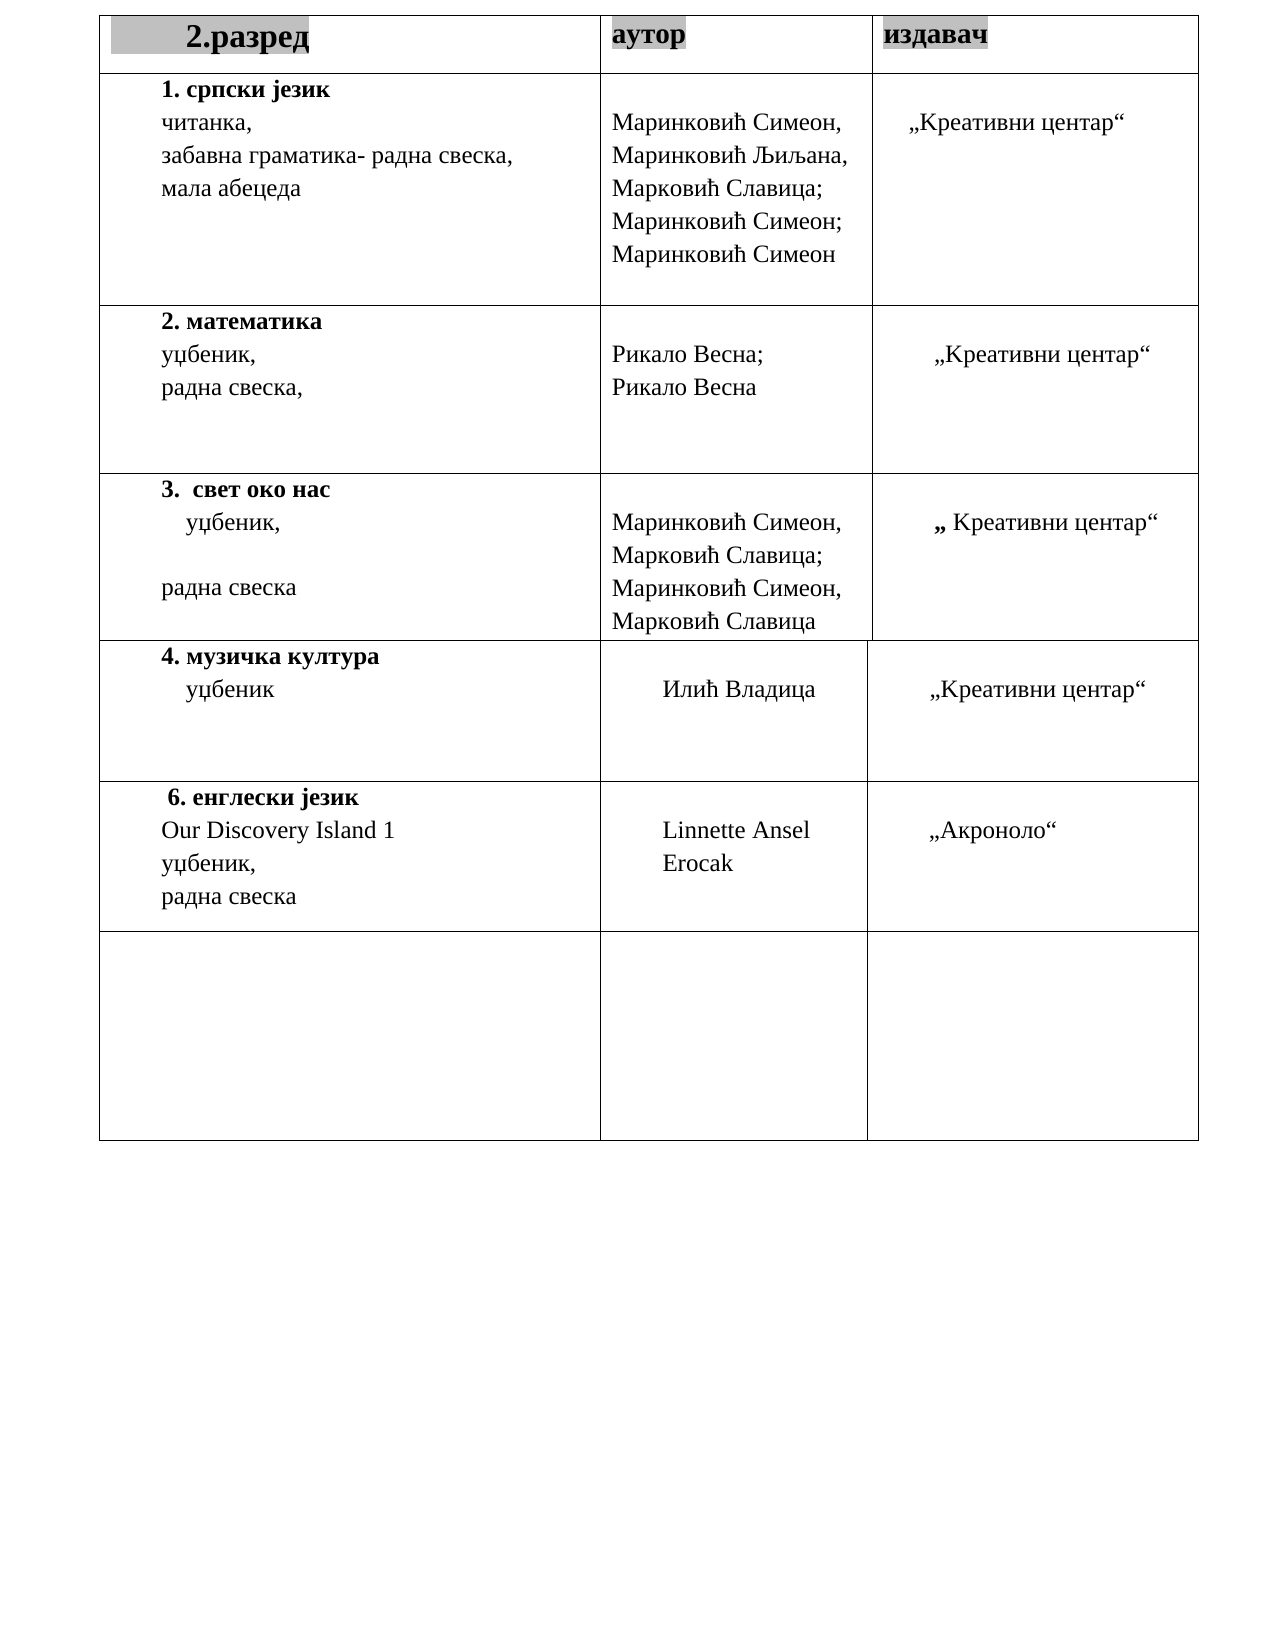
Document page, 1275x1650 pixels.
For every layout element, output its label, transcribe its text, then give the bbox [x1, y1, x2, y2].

table_cell [868, 932, 1198, 1140]
table_cell „Kреативни центар“ [873, 74, 1198, 305]
table_cell Маринковић Симеон, Марковић Славица; Маринковић Симеон, Марковић Славица [601, 474, 872, 640]
table_cell [100, 932, 600, 1140]
table_cell 1. српски језик читанка, забавна граматика- радна свеска, мала абецеда [100, 74, 600, 305]
table_header издавач [873, 16, 1198, 73]
table_cell 2. математика уџбеник, радна свеска, [100, 306, 600, 473]
table_cell „Kреативни центар“ [873, 306, 1198, 473]
table_cell [601, 932, 867, 1140]
table_cell „Акроноло“ [868, 782, 1198, 931]
table_cell „Kреативни центар“ [868, 641, 1198, 781]
table_cell „ Kреативни центар“ [873, 474, 1198, 640]
table_cell 6. енглески језик Our Discovery Island 1 уџбеник, радна свеска [100, 782, 600, 931]
table_cell Рикало Весна; Рикало Весна [601, 306, 872, 473]
table_cell 4. музичка култура уџбеник [100, 641, 600, 781]
table_cell Илић Владица [601, 641, 867, 781]
table_cell Linnette Ansel Erocak [601, 782, 867, 931]
table_cell Маринковић Симеон, Маринковић Љиљана, Марковић Славица; Маринковић Симеон; Маринковић Симеон [601, 74, 872, 305]
table_header аутор [601, 16, 872, 73]
table_header 2.разред [100, 16, 600, 73]
table_cell 3. свет око нас уџбеник, радна свеска [100, 474, 600, 640]
